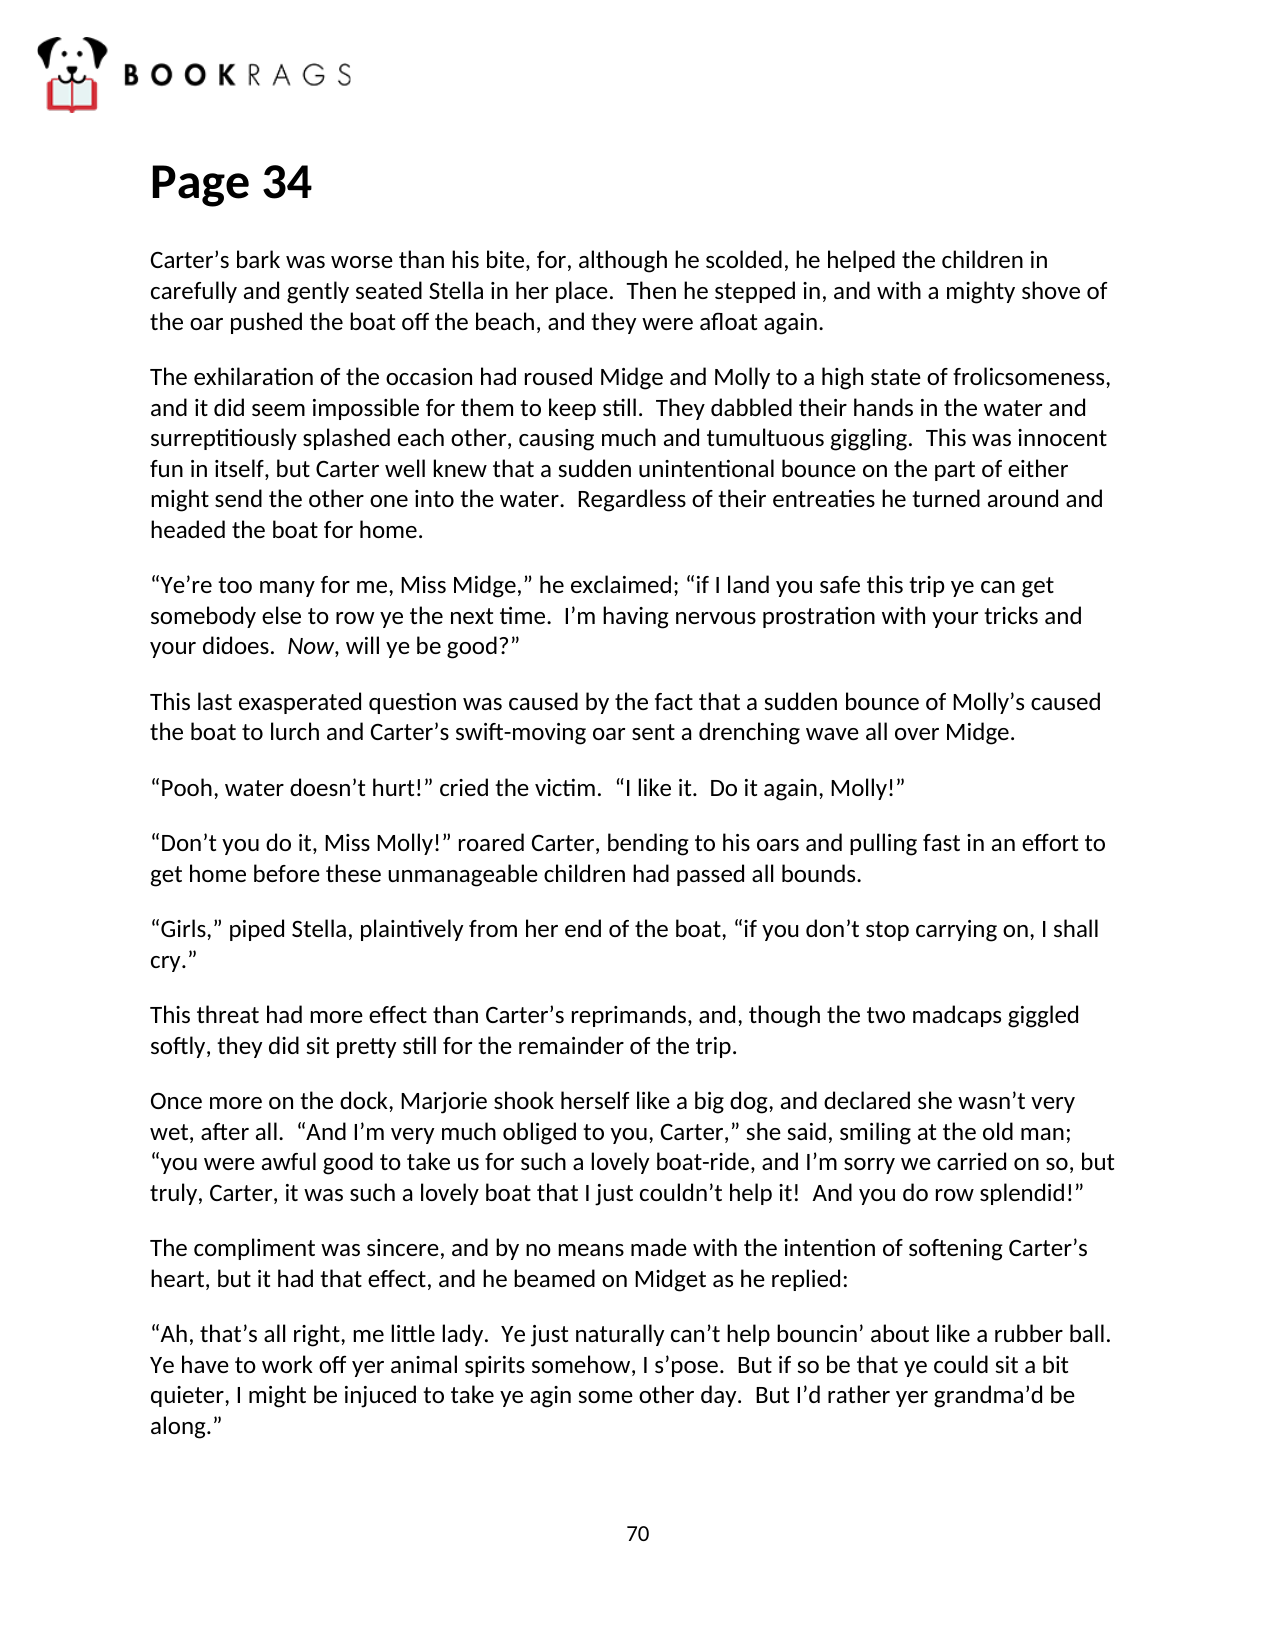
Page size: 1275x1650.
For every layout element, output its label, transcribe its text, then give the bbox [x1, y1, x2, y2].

text “Pooh, water doesn’t hurt!” cried the victim. “I like it. Do it again, Molly!” [150, 772, 1125, 802]
text “Don’t you do it, Miss Molly!” roared Carter, bending to his oars and pulling fast in an effort to get home before these unmanageable children had passed all bounds. [150, 827, 1125, 888]
text The compliment was sincere, and by no means made with the intention of softening Carter’s heart, but it had that effect, and he beamed on Midget as he replied: [150, 1233, 1125, 1294]
text Carter’s bark was worse than his bite, for, although he scolded, he helped the children in carefully and gently seated Stella in her place. Then he stepped in, and with a mighty shove of the oar pushed the boat off the beach, and they were afloat again. [150, 244, 1125, 336]
text “Ah, that’s all right, me little lady. Ye just naturally can’t help bouncin’ about like a rubber ball. Ye have to work off yer animal spirits somehow, I s’pose. But if so be that ye could sit a bit quieter, I might be injuced to take ye agin some other day. But I’d rather yer grandma’d be along.” [150, 1319, 1125, 1441]
text “Ye’re too many for me, Miss Midge,” he exclaimed; “if I land you safe this trip ye can get somebody else to row ye the next time. I’m having nervous prostration with your tricks and your didoes. Now, will ye be good?” [150, 569, 1125, 661]
text Page 34 [150, 150, 1125, 211]
text The exhilaration of the occasion had roused Midge and Molly to a high state of frolicsomeness, and it did seem impossible for them to keep still. They dabbled their hands in the water and surreptitiously splashed each other, causing much and tumultuous giggling. This was innocent fun in itself, but Carter well knew that a sudden unintentional bounce on the part of either might send the other one into the water. Regardless of their entreaties he turned around and headed the boat for home. [150, 361, 1125, 544]
text “Girls,” piped Stella, plaintively from her end of the boat, “if you don’t stop carrying on, I shall cry.” [150, 913, 1125, 974]
text This last exasperated question was caused by the fact that a sudden bounce of Molly’s caused the boat to lurch and Carter’s swift-moving oar sent a drenching wave all over Midge. [150, 686, 1125, 747]
picture [37, 37, 351, 113]
text Once more on the dock, Marjorie shook herself like a big dog, and declared she wasn’t very wet, after all. “And I’m very much obliged to you, Carter,” she said, smiling at the old man; “you were awful good to take us for such a lovely boat-ride, and I’m sorry we carried on so, but truly, Carter, it was such a lovely boat that I just couldn’t help it! And you do row splendid!” [150, 1086, 1125, 1208]
text This threat had more effect than Carter’s reprimands, and, though the two madcaps giggled softly, they did sit pretty still for the remainder of the trip. [150, 999, 1125, 1061]
